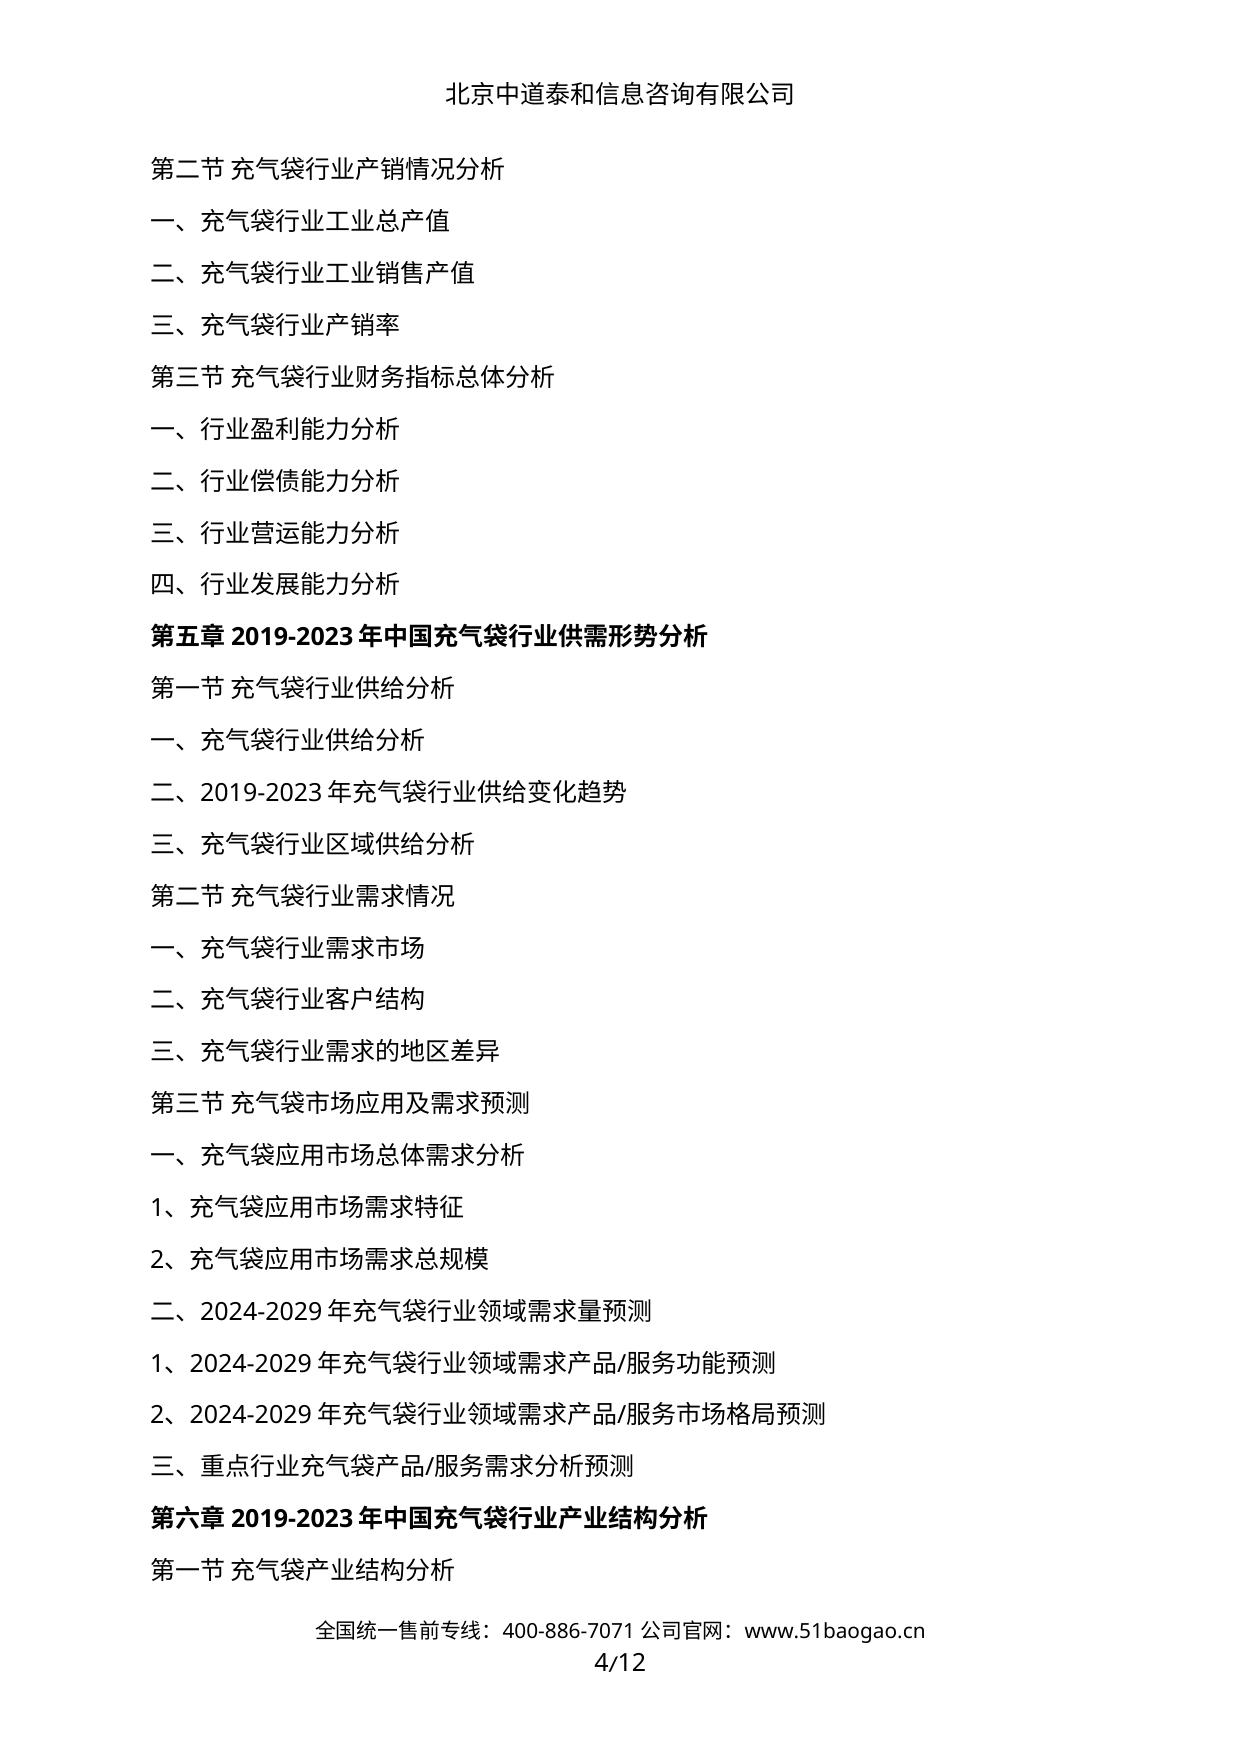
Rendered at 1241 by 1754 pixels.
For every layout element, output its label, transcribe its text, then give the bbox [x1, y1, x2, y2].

text 三、充气袋行业产销率 [150, 306, 1090, 342]
text 1、2024-2029年充气袋行业领域需求产品/服务功能预测 [150, 1343, 1090, 1379]
text 二、行业偿债能力分析 [150, 461, 1090, 497]
text 一、充气袋行业工业总产值 [150, 202, 1090, 238]
text 第二节 充气袋行业产销情况分析 [150, 150, 1090, 186]
text 第一节 充气袋产业结构分析 [150, 1551, 1090, 1587]
text 三、重点行业充气袋产品/服务需求分析预测 [150, 1447, 1090, 1483]
text 一、充气袋应用市场总体需求分析 [150, 1136, 1090, 1172]
text 2、充气袋应用市场需求总规模 [150, 1239, 1090, 1276]
text 一、充气袋行业供给分析 [150, 721, 1090, 757]
text 第三节 充气袋行业财务指标总体分析 [150, 357, 1090, 394]
text 1、充气袋应用市场需求特征 [150, 1187, 1090, 1224]
text 二、2024-2029年充气袋行业领域需求量预测 [150, 1291, 1090, 1327]
text 第六章 2019-2023年中国充气袋行业产业结构分析 [150, 1499, 1090, 1535]
text 三、充气袋行业区域供给分析 [150, 824, 1090, 861]
text 第一节 充气袋行业供给分析 [150, 669, 1090, 705]
text 2、2024-2029年充气袋行业领域需求产品/服务市场格局预测 [150, 1395, 1090, 1431]
text 三、充气袋行业需求的地区差异 [150, 1032, 1090, 1068]
text 二、2019-2023年充气袋行业供给变化趋势 [150, 772, 1090, 809]
text 二、充气袋行业客户结构 [150, 980, 1090, 1016]
text 第三节 充气袋市场应用及需求预测 [150, 1084, 1090, 1120]
text 一、行业盈利能力分析 [150, 409, 1090, 446]
text 四、行业发展能力分析 [150, 565, 1090, 601]
text 一、充气袋行业需求市场 [150, 928, 1090, 964]
text 第二节 充气袋行业需求情况 [150, 876, 1090, 912]
text 三、行业营运能力分析 [150, 513, 1090, 549]
text 第五章 2019-2023年中国充气袋行业供需形势分析 [150, 617, 1090, 653]
text 二、充气袋行业工业销售产值 [150, 254, 1090, 290]
